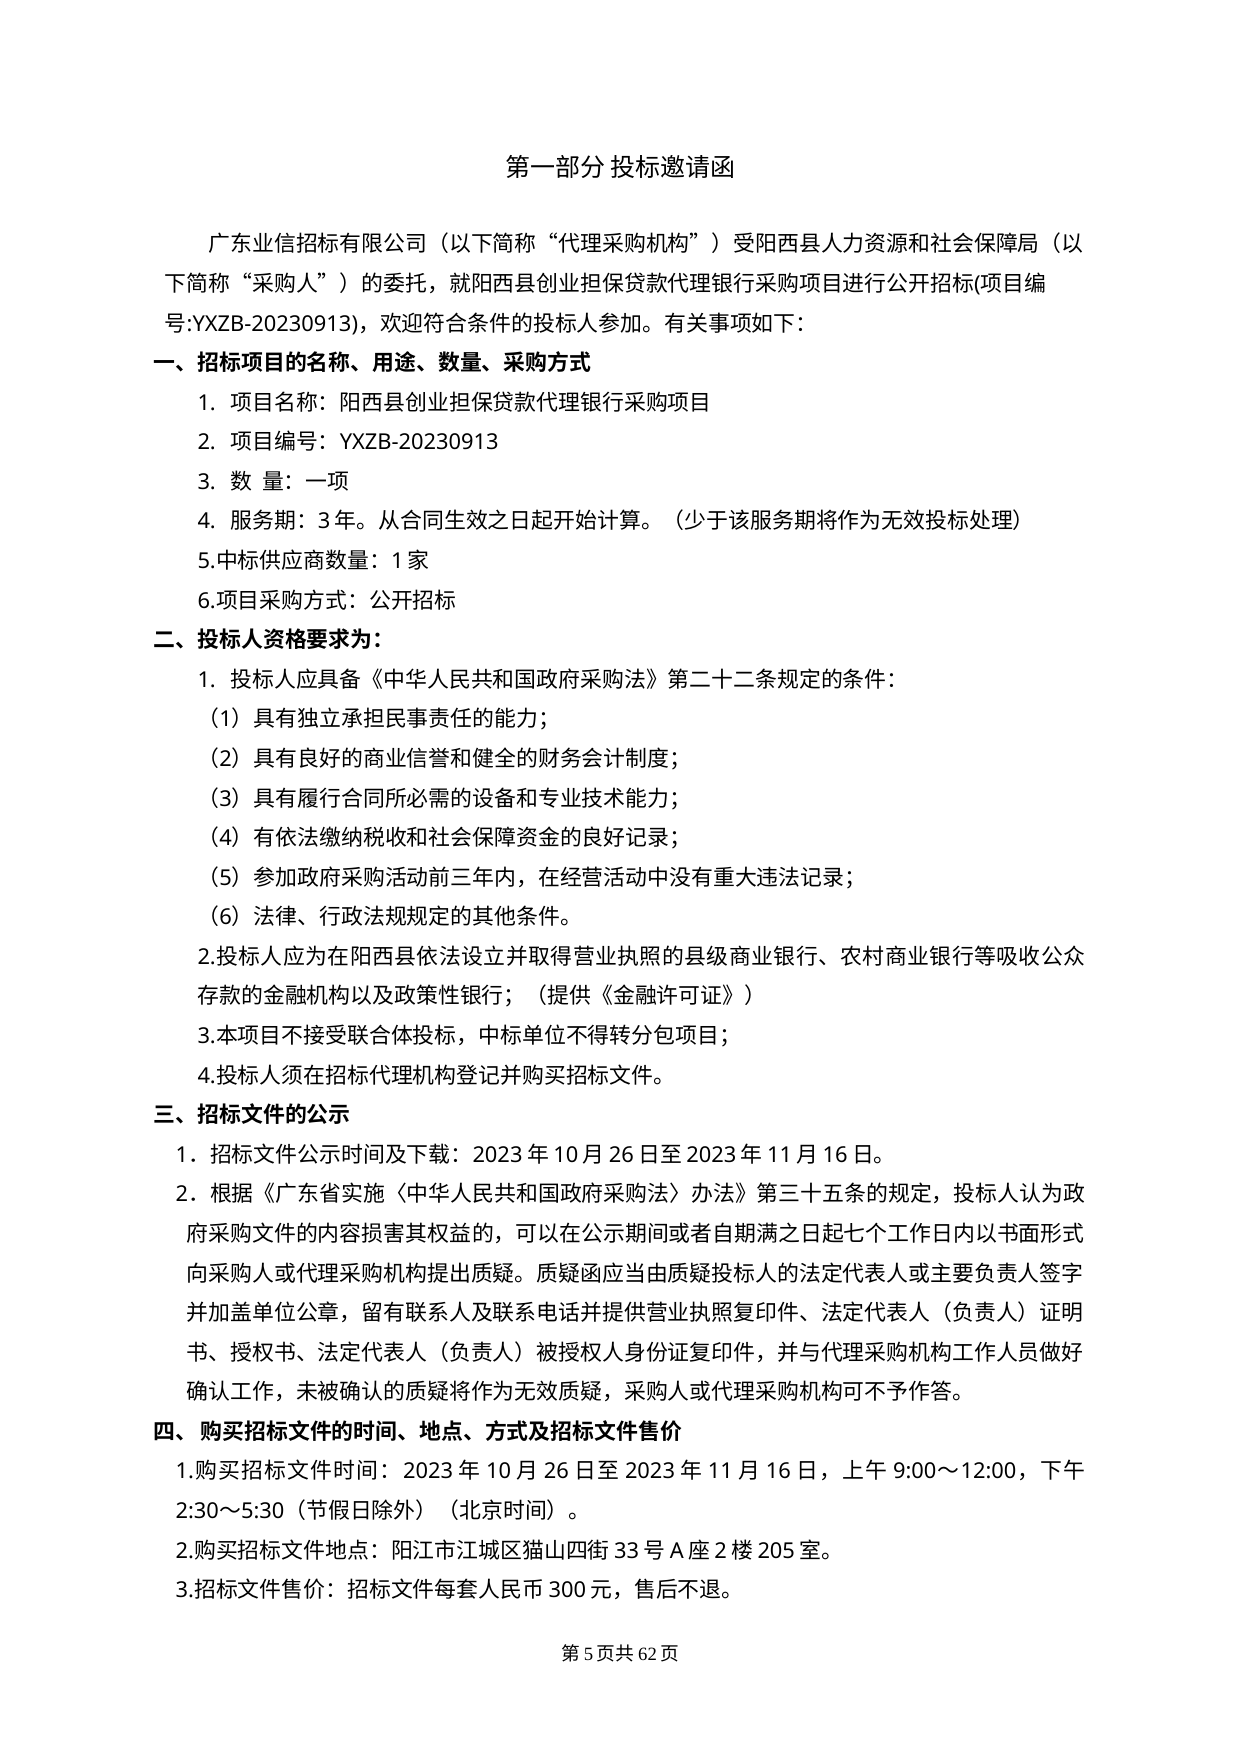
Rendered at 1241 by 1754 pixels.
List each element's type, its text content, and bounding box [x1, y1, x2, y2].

list 5.中标供应商数量：1家 [197, 537, 1087, 576]
text 1.购买招标文件时间：2023年10月26日至2023年11月16日，上午9:00～12:00，下午2:30～5:30（节假日除外）（北京时间）。 [175, 1447, 1087, 1526]
list 购买招标文件的时间、地点、方式及招标文件售价 [153, 1408, 1087, 1447]
list 项目编号：YXZB-20230913 [197, 418, 1087, 458]
list 投标人应具备《中华人民共和国政府采购法》第二十二条规定的条件： [197, 656, 1087, 695]
text 2.购买招标文件地点：阳江市江城区猫山四街33号A座2楼205室。 [175, 1526, 1087, 1566]
list 6.项目采购方式：公开招标 [197, 576, 1087, 616]
list 2.投标人应为在阳西县依法设立并取得营业执照的县级商业银行、农村商业银行等吸收公众存款的金融机构以及政策性银行；（提供《金融许可证》） [197, 933, 1087, 1012]
list 数 量：一项 [197, 458, 1087, 497]
list （6）法律、行政法规规定的其他条件。 [197, 893, 1087, 933]
text 1．招标文件公示时间及下载：2023年10月26日至2023年11月16日。 [153, 1131, 1087, 1170]
list 3.本项目不接受联合体投标，中标单位不得转分包项目； [197, 1012, 1087, 1051]
list （3）具有履行合同所必需的设备和专业技术能力； [197, 774, 1087, 814]
text 2．根据《广东省实施〈中华人民共和国政府采购法〉办法》第三十五条的规定，投标人认为政府采购文件的内容损害其权益的，可以在公示期间或者自期满之日起七个工作日内以书面形式向采购人或代理采购机构提出质疑。质疑函应当由质疑投标人的法定代表人或主要负责人签字并加盖单位公章，留有联系人及联系电话并提供营业执照复印件、法定代表人（负责人）证明书、授权书、法定代表人（负责人）被授权人身份证复印件，并与代理采购机构工作人员做好确认工作，未被确认的质疑将作为无效质疑，采购人或代理采购机构可不予作答。 [175, 1170, 1087, 1408]
list （5）参加政府采购活动前三年内，在经营活动中没有重大违法记录； [197, 853, 1087, 893]
list （1）具有独立承担民事责任的能力； [197, 695, 1087, 735]
list （2）具有良好的商业信誉和健全的财务会计制度； [197, 735, 1087, 774]
list （4）有依法缴纳税收和社会保障资金的良好记录； [197, 814, 1087, 853]
text 广东业信招标有限公司（以下简称“代理采购机构”）受阳西县人力资源和社会保障局（以下简称“采购人”）的委托，就阳西县创业担保贷款代理银行采购项目进行公开招标(项目编号:YXZB-20230913)，欢迎符合条件的投标人参加。有关事项如下： [164, 220, 1087, 339]
text 二、投标人资格要求为： [153, 616, 1087, 656]
text 一、招标项目的名称、用途、数量、采购方式 [153, 339, 1087, 378]
text 3.招标文件售价：招标文件每套人民币300元，售后不退。 [175, 1566, 1087, 1606]
list 项目名称：阳西县创业担保贷款代理银行采购项目 [197, 378, 1087, 418]
subtitle 第一部分 投标邀请函 [153, 148, 1087, 184]
list 4.投标人须在招标代理机构登记并购买招标文件。 [197, 1051, 1087, 1091]
list 服务期：3年。从合同生效之日起开始计算。（少于该服务期将作为无效投标处理） [197, 497, 1087, 537]
text 三、招标文件的公示 [153, 1091, 1087, 1131]
